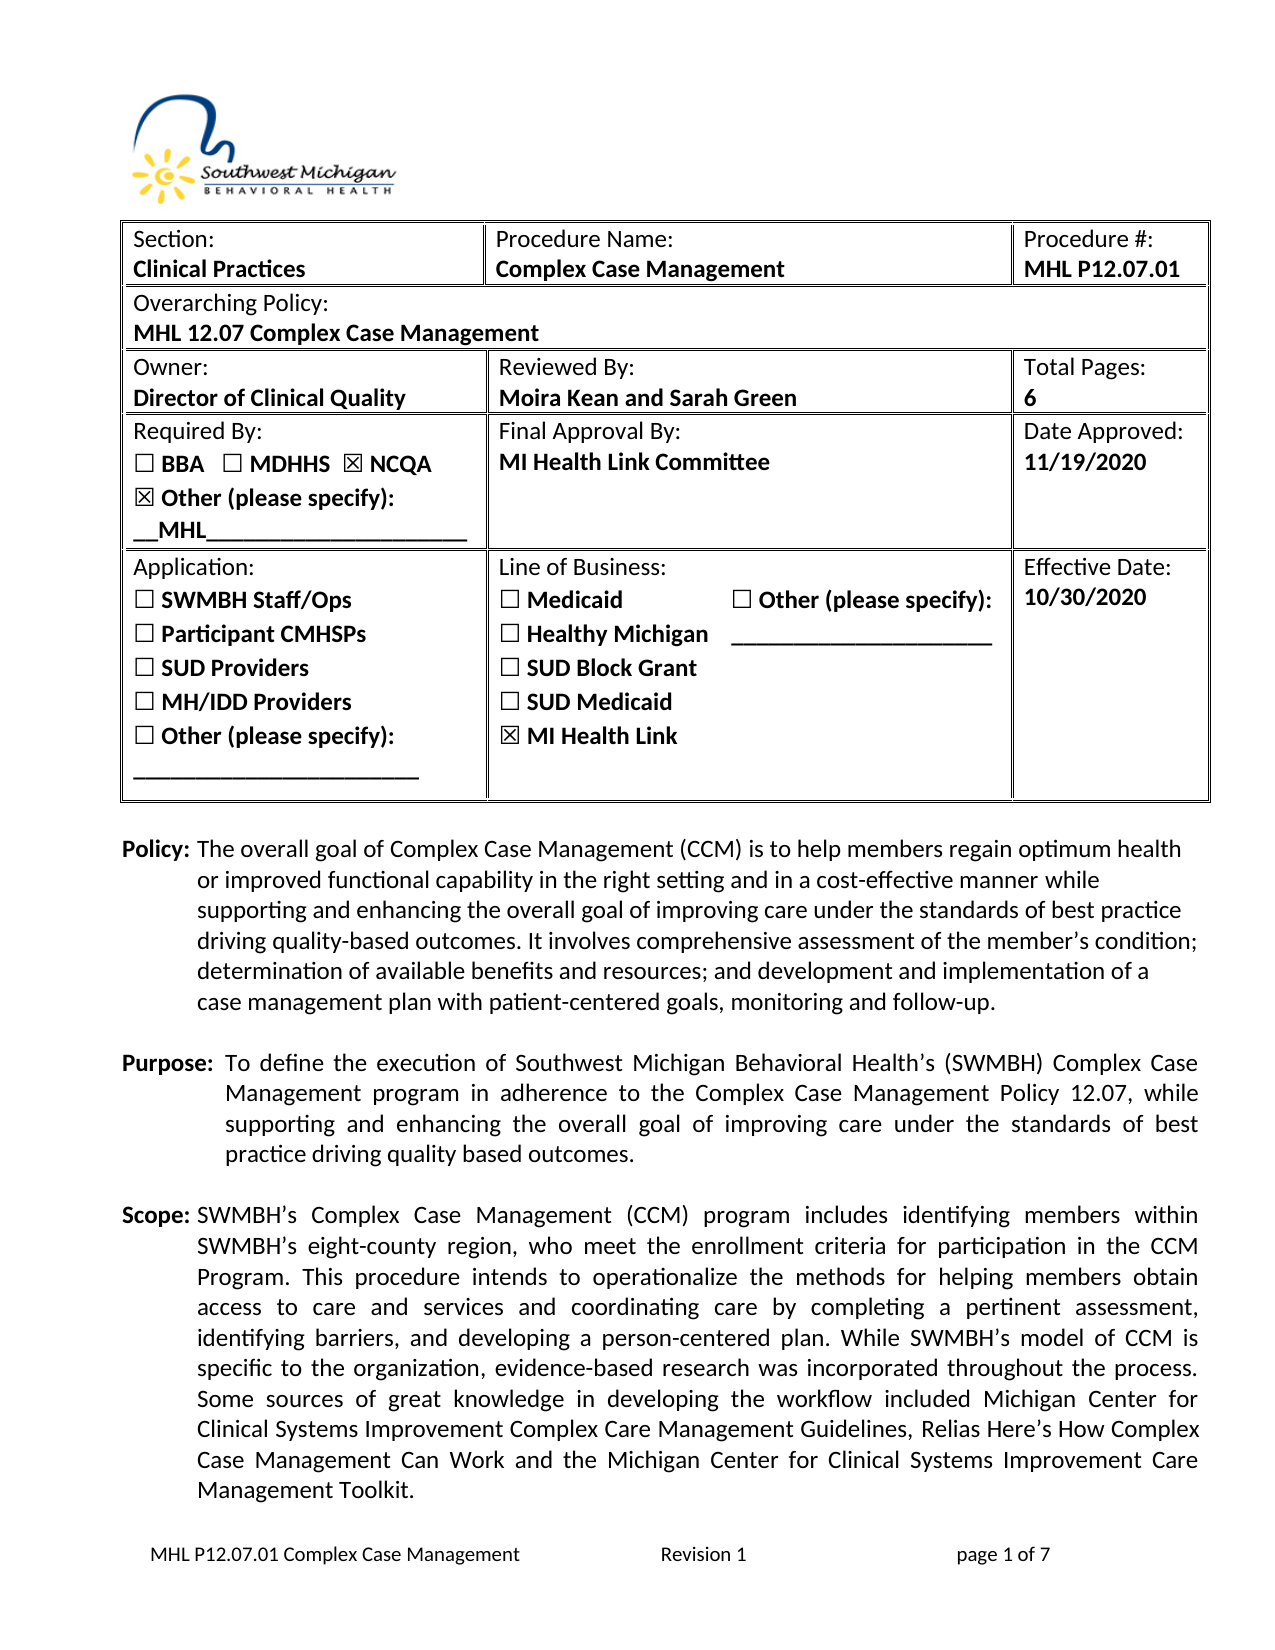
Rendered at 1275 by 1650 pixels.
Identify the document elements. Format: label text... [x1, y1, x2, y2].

table_cell Final Approval By: MI Health Link Committee [489, 415, 1011, 548]
table_cell Application: SWMBH Staff/Ops Participant CMHSPs SUD Providers MH/IDD Providers Other (please specify): _______________________ [122, 548, 487, 800]
text Purpose: To define the execution of Southwest Michigan Behavioral Health’s (SWMBH) Complex Case Management program in adherence to the Complex Case Management Policy 12.07, while supporting and enhancing the overall goal of improving care under the standards of best practice driving quality based outcomes. [122, 1047, 1200, 1169]
table_cell Overarching Policy: MHL 12.07 Complex Case Management [122, 284, 1209, 348]
text Scope: SWMBH’s Complex Case Management (CCM) program includes identifying members within SWMBH’s eight-county region, who meet the enrollment criteria for participation in the CCM Program. This procedure intends to operationalize the methods for helping members obtain access to care and services and coordinating care by completing a pertinent assessment, identifying barriers, and developing a person-centered plan. While SWMBH’s model of CCM is specific to the organization, evidence-based research was incorporated throughout the process. Some sources of great knowledge in developing the workflow included Michigan Center for Clinical Systems Improvement Complex Care Management Guidelines, Relias Here’s How Complex Case Management Can Work and the Michigan Center for Clinical Systems Improvement Care Management Toolkit. [122, 1200, 1200, 1505]
picture [121, 87, 413, 212]
table_cell Total Pages: 6 [1013, 348, 1209, 412]
table_cell Owner: Director of Clinical Quality [122, 348, 487, 412]
table_cell Line of Business: Medicaid Other (please specify): Healthy Michigan _____________________ SUD Block Grant SUD Medicaid MI Health Link [488, 551, 1012, 800]
table_cell Required By: BBA MDHHS NCQA Other (please specify): __MHL_____________________ [122, 412, 487, 548]
table_header Procedure Name: Complex Case Management [484, 223, 1012, 284]
table_cell Date Approved: 11/19/2020 [1013, 412, 1209, 548]
table_header Section: [123, 223, 484, 284]
table_header Procedure #: MHL P12.07.01 [1013, 223, 1208, 284]
table_cell Reviewed By: Moira Kean and Sarah Green [489, 351, 1011, 412]
text Policy: The overall goal of Complex Case Management (CCM) is to help members regain optimum health or improved functional capability in the right setting and in a cost-effective manner while supporting and enhancing the overall goal of improving care under the standards of best practice driving quality-based outcomes. It involves comprehensive assessment of the member’s condition; determination of available benefits and resources; and development and implementation of a case management plan with patient-centered goals, monitoring and follow-up. [122, 833, 1200, 1017]
table_cell Effective Date: 10/30/2020 [1013, 548, 1209, 800]
